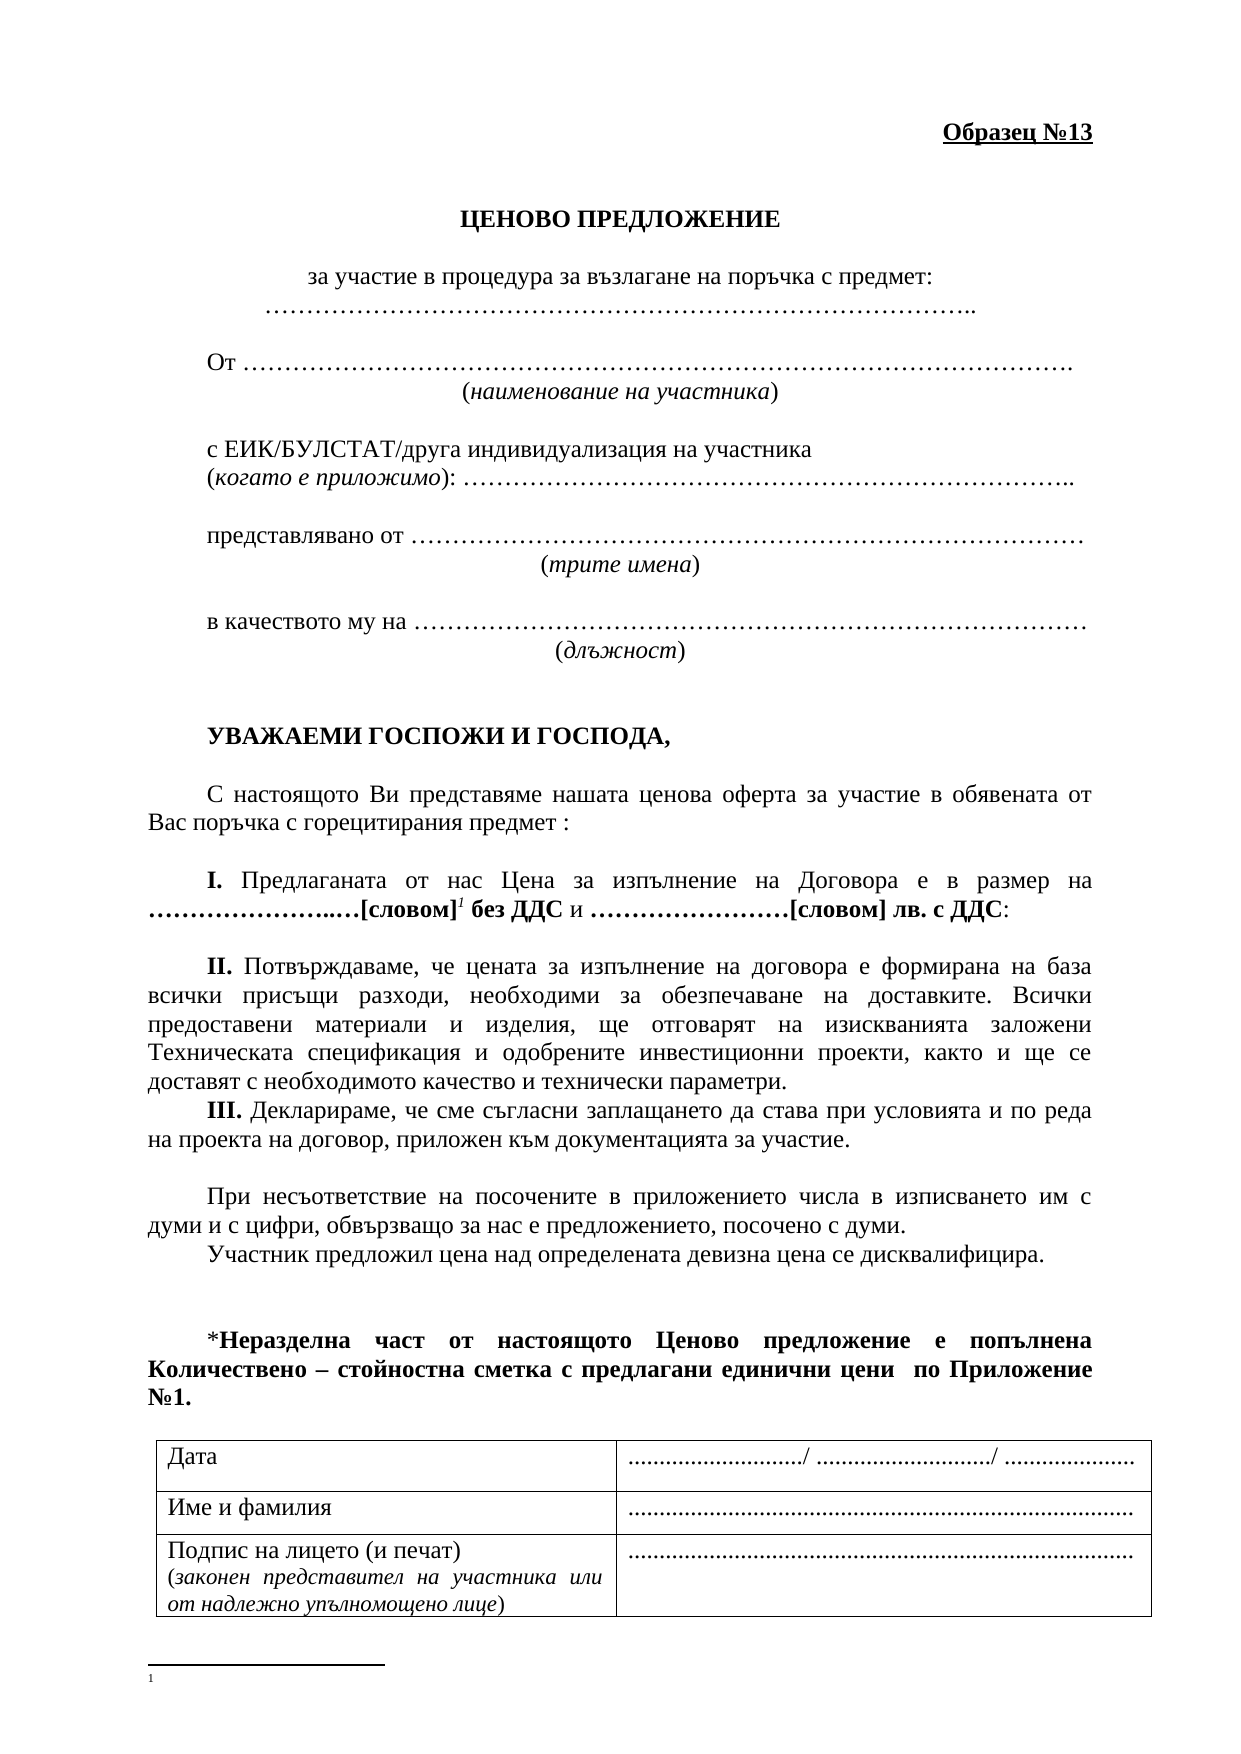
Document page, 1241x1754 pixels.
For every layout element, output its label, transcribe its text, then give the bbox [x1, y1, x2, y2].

text ………………………………………………………………………….. [148, 290, 1093, 319]
text При несъответствие на посочените в приложението числа в изписването им с думи и с цифри, обвързващо за нас е предложението, посочено с думи. [148, 1181, 1093, 1239]
text представлявано от ……………………………………………………………………… [148, 520, 1093, 549]
text І. Предлаганата от нас Цена за изпълнение на Договора е в размер на …………………..…[словом] без ДДС и ……………………[словом] лв. с ДДС: [148, 865, 1093, 922]
text за участие в процедура за възлагане на поръчка с предмет: [148, 261, 1093, 290]
table_cell Подпис на лицето (и печат) (законен представител на участника или от надлежно упълномощено лице) [157, 1535, 616, 1616]
text (трите имена) [148, 549, 1093, 577]
text *Неразделна част от настоящото Ценово предложение е попълнена Количествено – стойностна сметка с предлагани единични цени по Приложение №1. [148, 1325, 1093, 1411]
text УВАЖАЕМИ ГОСПОЖИ И ГОСПОДА, [148, 721, 1093, 750]
table_cell Име и фамилия [157, 1492, 616, 1534]
text ІІ. Потвърждаваме, че цената за изпълнение на договора е формирана на база всички присъщи разходи, необходими за обезпечаване на доставките. Всички предоставени материали и изделия, ще отговарят на изискванията заложени Техническата спецификация и одобрените инвестиционни проекти, както и ще се доставят с необходимото качество и технически параметри. [148, 951, 1093, 1095]
text (наименование на участника) [148, 376, 1093, 405]
table_cell ................................................................................. [617, 1535, 1151, 1616]
text ЦЕНОВО ПРЕДЛОЖЕНИЕ [148, 204, 1093, 232]
table_cell ................................................................................. [617, 1492, 1151, 1534]
text От ………………………………………………………………………………………. [148, 347, 1093, 376]
text С настоящото Ви представяме нашата ценова оферта за участие в обявената от Вас поръчка с горецитирания предмет : [148, 779, 1093, 836]
text Участник предложил цена над определената девизна цена се дисквалифицира. [148, 1239, 1093, 1267]
text в качеството му на ……………………………………………………………………… [148, 606, 1093, 635]
text (когато е приложимо): ……………………………………………………………….. [148, 462, 1093, 491]
text с ЕИК/БУЛСТАТ/друга индивидуализация на участника [148, 434, 1093, 462]
text (длъжност) [148, 635, 1093, 664]
table_header ............................/ ............................/ ..................... [617, 1441, 1151, 1491]
text ІІІ. Декларираме, че сме съгласни заплащането да става при условията и по реда на проекта на договор, приложен към документацията за участие. [148, 1095, 1093, 1152]
text Образец №13 [148, 117, 1093, 146]
table_header Дата [157, 1441, 616, 1491]
